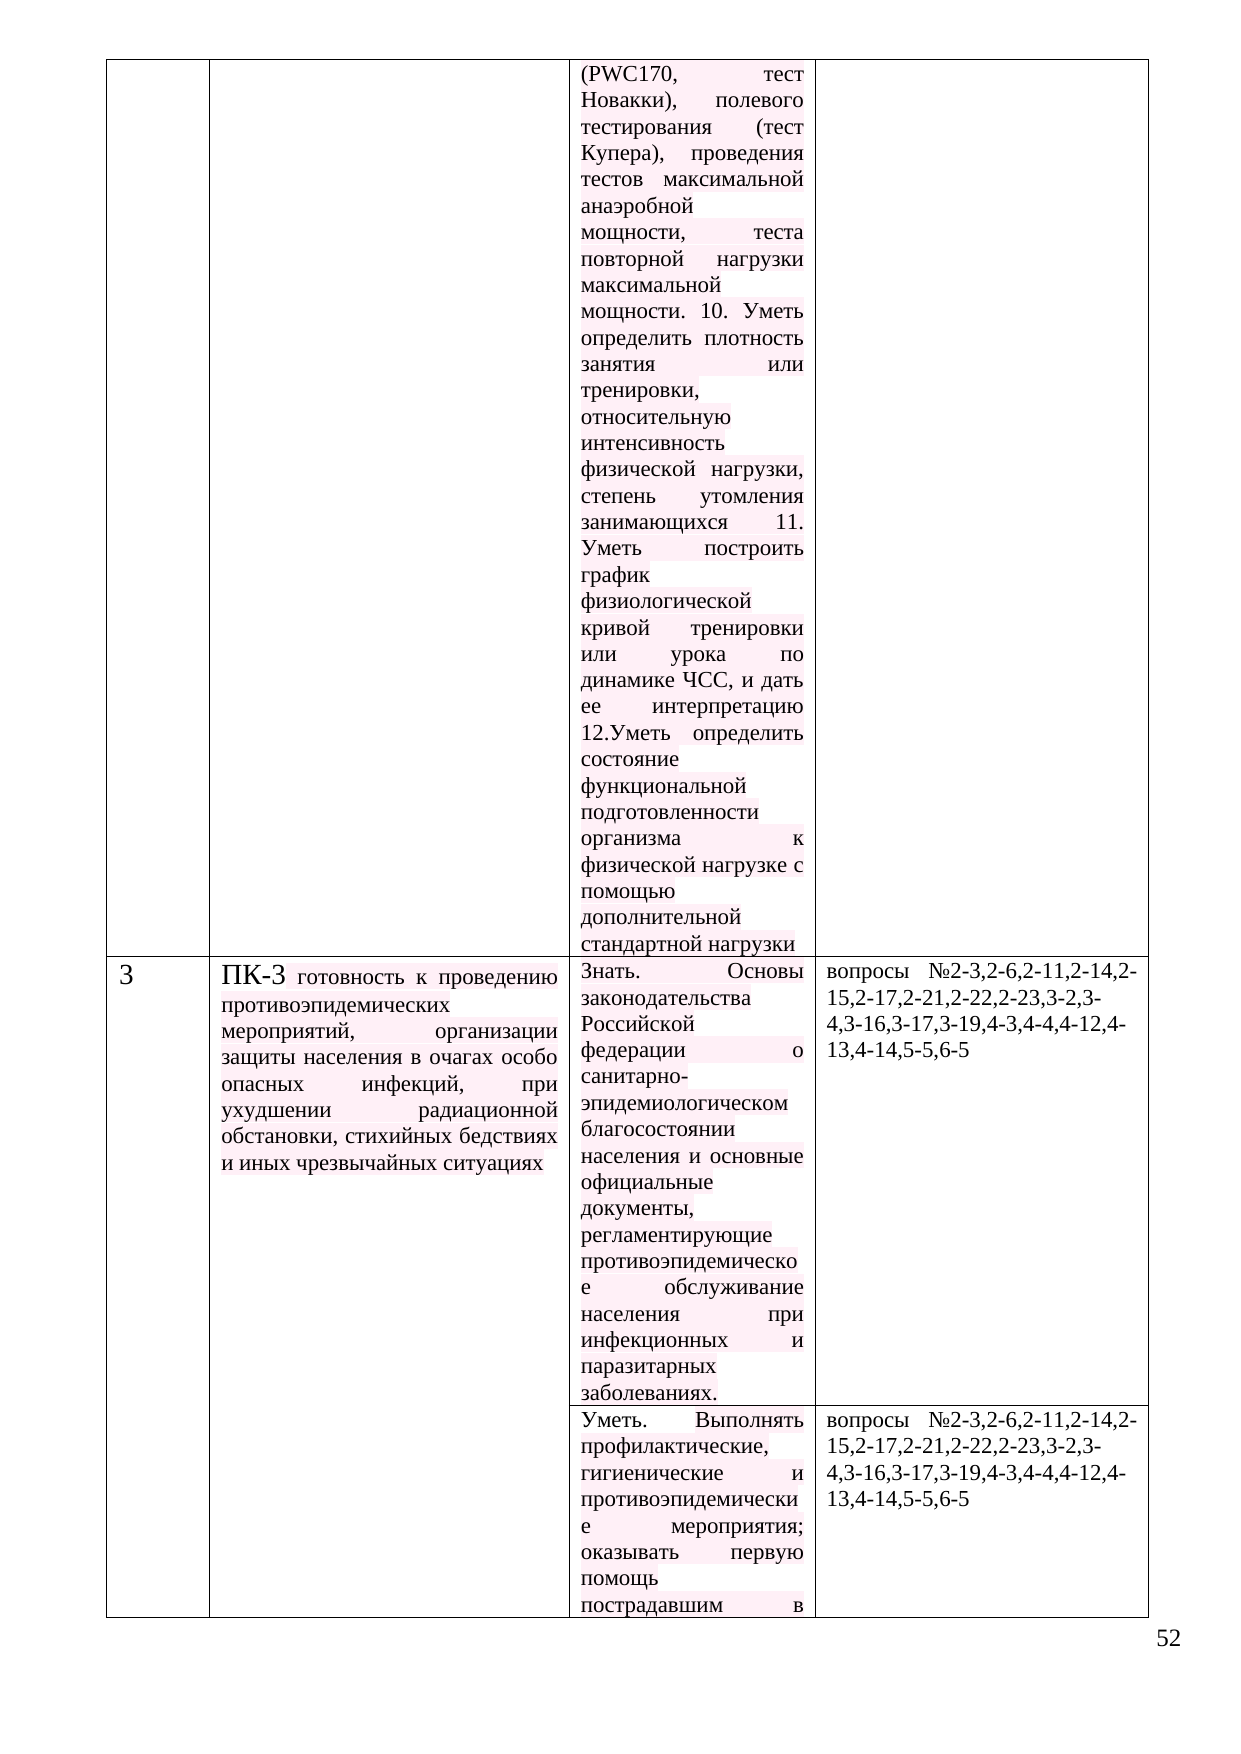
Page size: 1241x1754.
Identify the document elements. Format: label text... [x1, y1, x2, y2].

table_cell Знать. Основы законодательства Российской федерации о санитарно-эпидемиологическом благосостоянии населения и основные официальные документы, регламентирующие противоэпидемическое обслуживание населения при инфекционных и паразитарных заболеваниях. [570, 957, 815, 1405]
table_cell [570, 60, 815, 956]
table_cell ПК-3 готовность к проведению противоэпидемических мероприятий, организации защиты населения в очагах особо опасных инфекций, при ухудшении радиационной обстановки, стихийных бедствиях и иных чрезвычайных ситуациях [210, 957, 569, 1617]
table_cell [816, 1406, 1148, 1617]
table_cell вопросы №2-3,2-6,2-11,2-14,2-15,2-17,2-21,2-22,2-23,3-2,3-4,3-16,3-17,3-19,4-3,4-4,4-12,4-13,4-14,5-5,6-5 [816, 957, 1148, 1405]
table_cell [816, 60, 1148, 956]
table_cell 3 [107, 957, 209, 1617]
